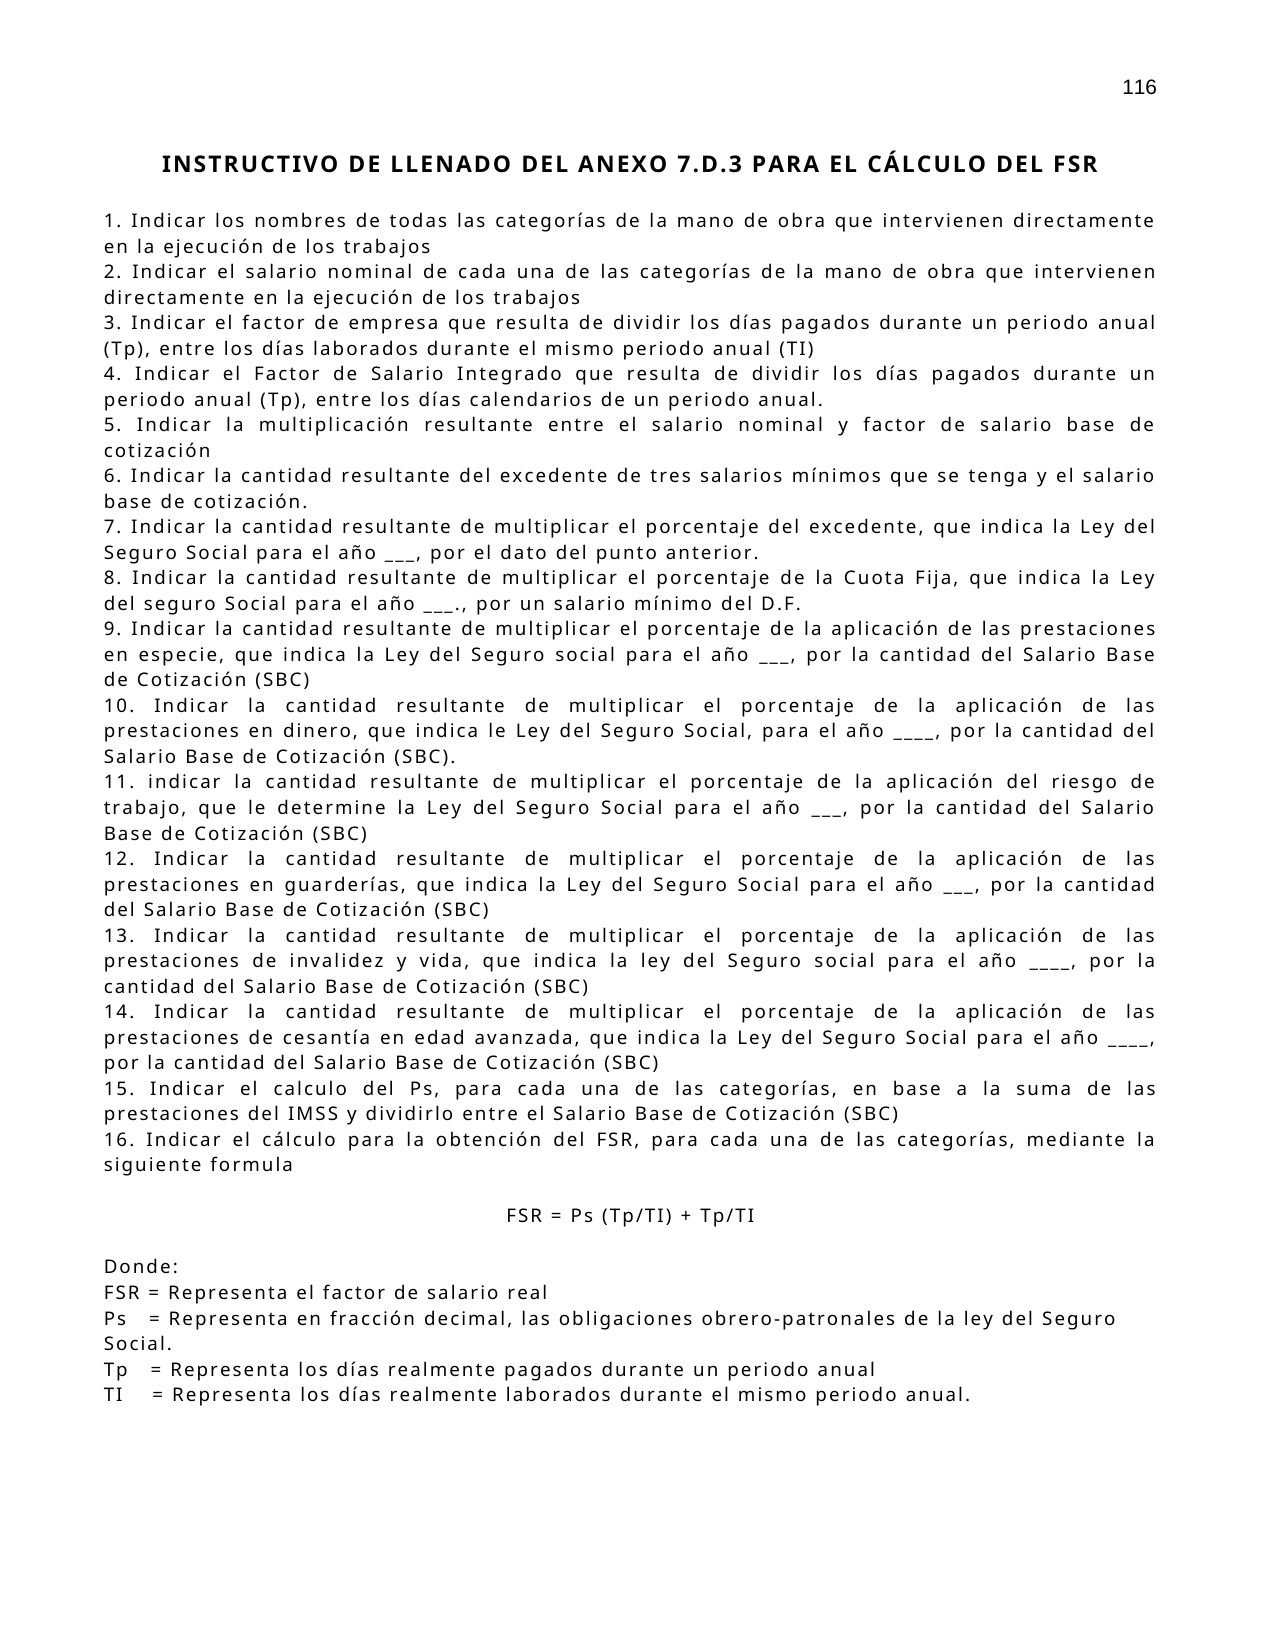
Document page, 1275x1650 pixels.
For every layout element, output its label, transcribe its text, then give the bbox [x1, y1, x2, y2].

text 8. Indicar la cantidad resultante de multiplicar el porcentaje de la Cuota Fija, que indica la Ley del seguro Social para el año ___., por un salario mínimo del D.F. [103, 565, 1157, 616]
text 2. Indicar el salario nominal de cada una de las categorías de la mano de obra que intervienen directamente en la ejecución de los trabajos [103, 258, 1157, 309]
text Ps = Representa en fracción decimal, las obligaciones obrero-patronales de la ley del Seguro Social. [103, 1305, 1157, 1356]
text 15. Indicar el calculo del Ps, para cada una de las categorías, en base a la suma de las prestaciones del IMSS y dividirlo entre el Salario Base de Cotización (SBC) [103, 1075, 1157, 1126]
text 11. indicar la cantidad resultante de multiplicar el porcentaje de la aplicación del riesgo de trabajo, que le determine la Ley del Seguro Social para el año ___, por la cantidad del Salario Base de Cotización (SBC) [103, 769, 1157, 845]
text 7. Indicar la cantidad resultante de multiplicar el porcentaje del excedente, que indica la Ley del Seguro Social para el año ___, por el dato del punto anterior. [103, 514, 1157, 565]
text Donde: [103, 1254, 1157, 1279]
text 6. Indicar la cantidad resultante del excedente de tres salarios mínimos que se tenga y el salario base de cotización. [103, 463, 1157, 514]
text 10. Indicar la cantidad resultante de multiplicar el porcentaje de la aplicación de las prestaciones en dinero, que indica le Ley del Seguro Social, para el año ____, por la cantidad del Salario Base de Cotización (SBC). [103, 692, 1157, 769]
text 14. Indicar la cantidad resultante de multiplicar el porcentaje de la aplicación de las prestaciones de cesantía en edad avanzada, que indica la Ley del Seguro Social para el año ____, por la cantidad del Salario Base de Cotización (SBC) [103, 998, 1157, 1075]
text 13. Indicar la cantidad resultante de multiplicar el porcentaje de la aplicación de las prestaciones de invalidez y vida, que indica la ley del Seguro social para el año ____, por la cantidad del Salario Base de Cotización (SBC) [103, 922, 1157, 998]
text 4. Indicar el Factor de Salario Integrado que resulta de dividir los días pagados durante un periodo anual (Tp), entre los días calendarios de un periodo anual. [103, 361, 1157, 412]
text 12. Indicar la cantidad resultante de multiplicar el porcentaje de la aplicación de las prestaciones en guarderías, que indica la Ley del Seguro Social para el año ___, por la cantidad del Salario Base de Cotización (SBC) [103, 845, 1157, 922]
text 5. Indicar la multiplicación resultante entre el salario nominal y factor de salario base de cotización [103, 412, 1157, 463]
text Tp = Representa los días realmente pagados durante un periodo anual [103, 1356, 1157, 1381]
text INSTRUCTIVO DE LLENADO DEL ANEXO 7.D.3 PARA EL CÁLCULO DEL FSR [103, 148, 1157, 179]
text 16. Indicar el cálculo para la obtención del FSR, para cada una de las categorías, mediante la siguiente formula [103, 1126, 1157, 1177]
text TI = Representa los días realmente laborados durante el mismo periodo anual. [103, 1381, 1157, 1407]
text 1. Indicar los nombres de todas las categorías de la mano de obra que intervienen directamente en la ejecución de los trabajos [103, 207, 1157, 258]
text FSR = Representa el factor de salario real [103, 1279, 1157, 1305]
text FSR = Ps (Tp/TI) + Tp/TI [103, 1203, 1157, 1228]
text 3. Indicar el factor de empresa que resulta de dividir los días pagados durante un periodo anual (Tp), entre los días laborados durante el mismo periodo anual (TI) [103, 309, 1157, 361]
text 9. Indicar la cantidad resultante de multiplicar el porcentaje de la aplicación de las prestaciones en especie, que indica la Ley del Seguro social para el año ___, por la cantidad del Salario Base de Cotización (SBC) [103, 616, 1157, 692]
